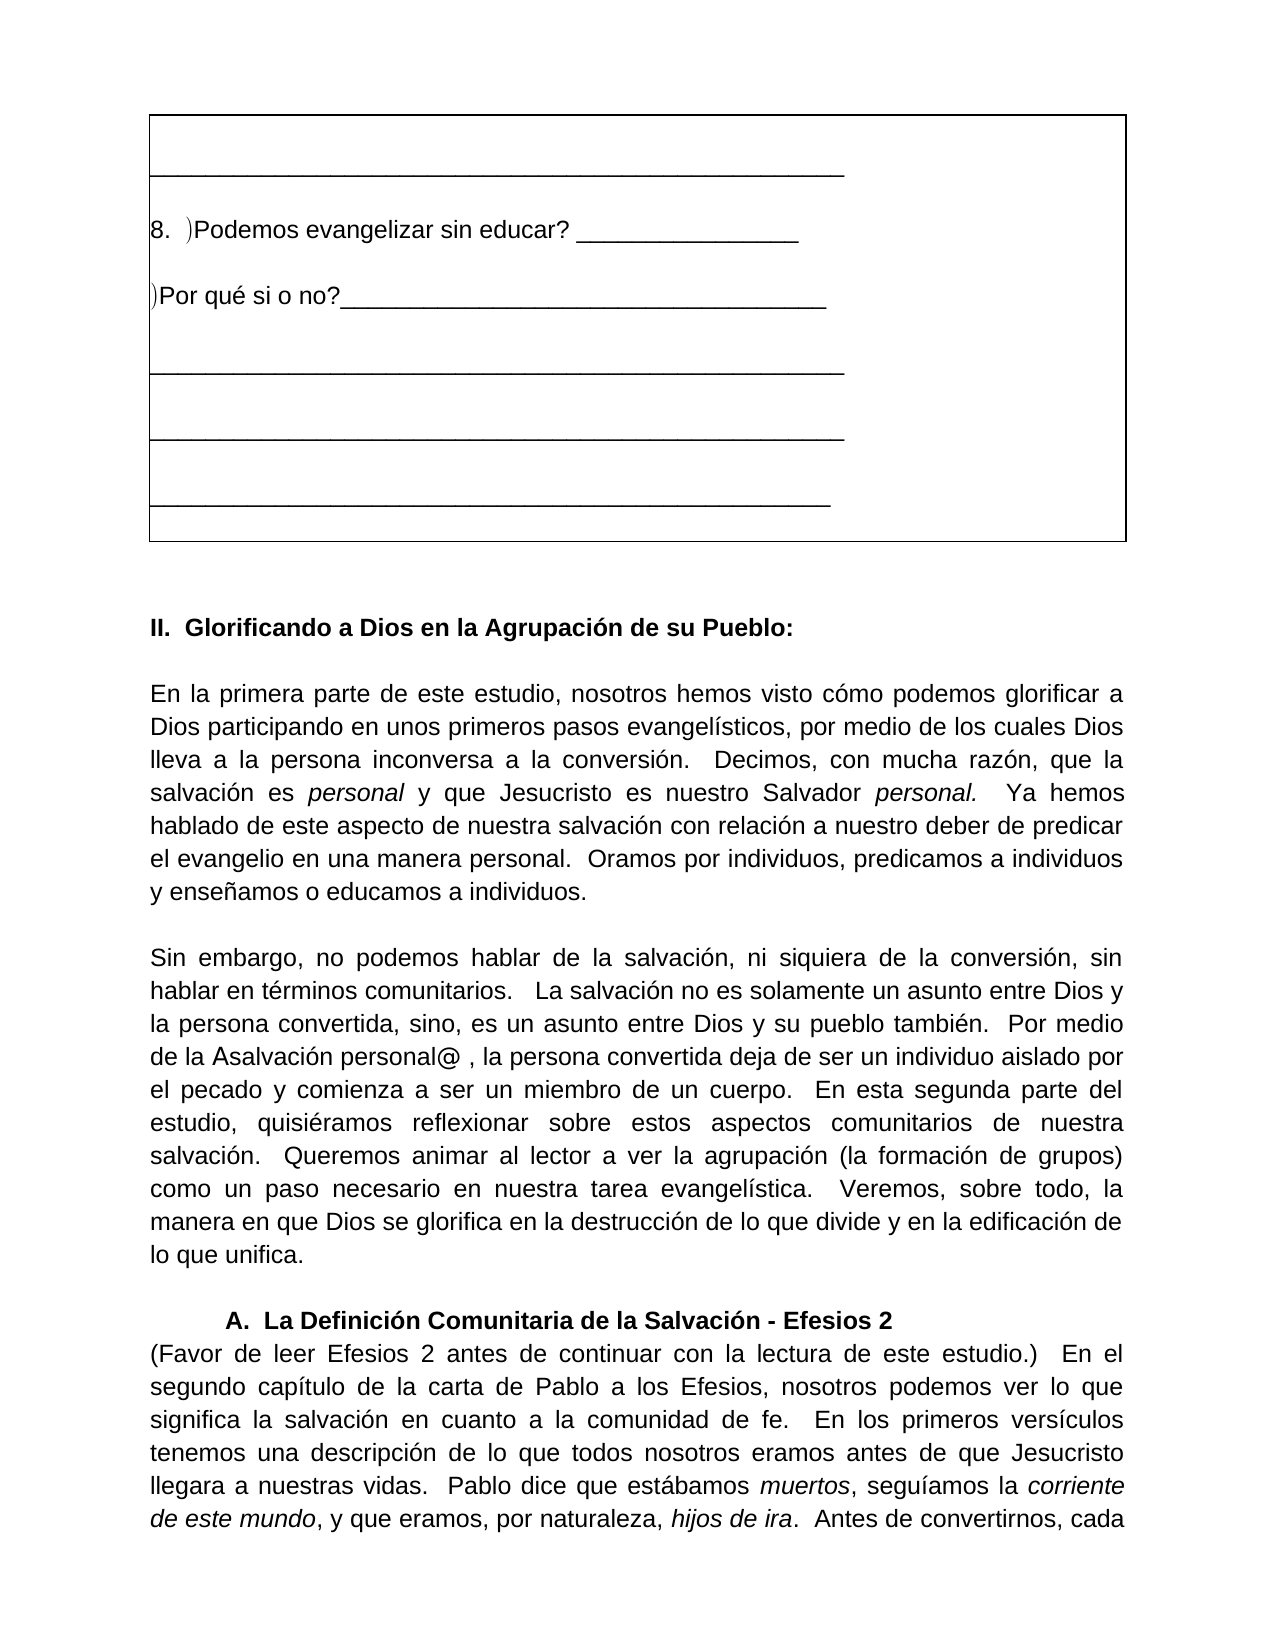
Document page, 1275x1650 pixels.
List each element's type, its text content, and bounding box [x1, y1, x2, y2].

text Por qué si o no?___________________________________ [150, 279, 1125, 310]
text A. La Definición Comunitaria de la Salvación - Efesios 2 [150, 1306, 1125, 1335]
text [150, 147, 1125, 177]
text II. Glorificando a Dios en la Agrupación de su Pueblo: [150, 613, 1125, 641]
text __________________________________________________ [150, 411, 1125, 442]
text _________________________________________________ [150, 477, 1125, 508]
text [150, 1339, 1125, 1533]
text Sin embargo, no podemos hablar de la salvación, ni siquiera de la conversión, sin hablar en términos comunitarios. La salvación no es solamente un asunto entre Dios y la persona convertida, sino, es un asunto entre Dios y su pueblo también. Por medio de la salvación personal , la persona convertida deja de ser un individuo aislado por el pecado y comienza a ser un miembro de un cuerpo. En esta segunda parte del estudio, quisiéramos reflexionar sobre estos aspectos comunitarios de nuestra salvación. Queremos animar al lector a ver la agrupación (la formación de grupos) como un paso necesario en nuestra tarea evangelística. Veremos, sobre todo, la manera en que Dios se glorifica en la destrucción de lo que divide y en la edificación de lo que unifica. [150, 943, 1125, 1269]
text En la primera parte de este estudio, nosotros hemos visto cómo podemos glorificar a Dios participando en unos primeros pasos evangelísticos, por medio de los cuales Dios lleva a la persona inconversa a la conversión. Decimos, con mucha razón, que la salvación es personal y que Jesucristo es nuestro Salvador personal. Ya hemos hablado de este aspecto de nuestra salvación con relación a nuestro deber de predicar el evangelio en una manera personal. Oramos por individuos, predicamos a individuos y enseñamos o educamos a individuos. [150, 679, 1125, 906]
text 8. Podemos evangelizar sin educar? ________________ [150, 213, 1125, 243]
text __________________________________________________ [150, 345, 1125, 376]
